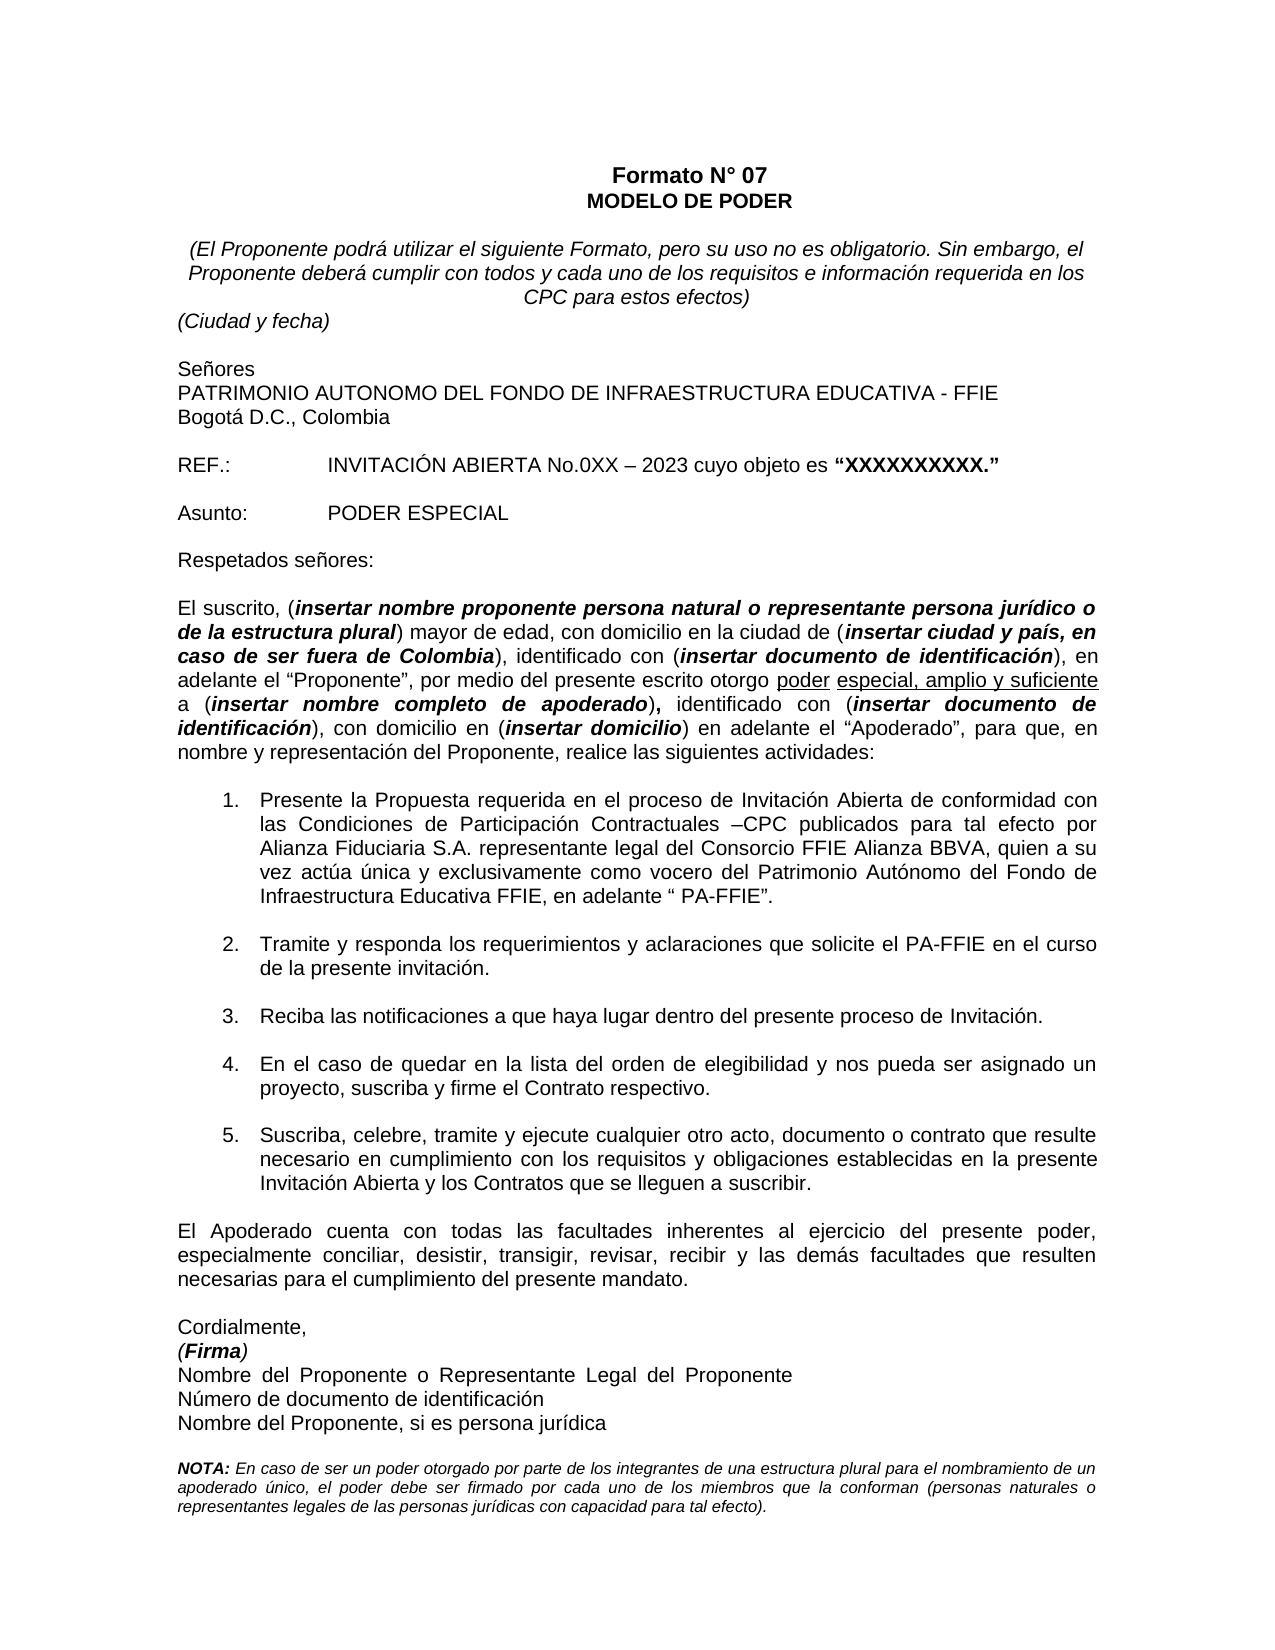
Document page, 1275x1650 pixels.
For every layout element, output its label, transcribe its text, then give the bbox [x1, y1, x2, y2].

subtitle MODELO DE PODER [252, 189, 1127, 213]
list En el caso de quedar en la lista del orden de elegibilidad y nos pueda ser asignado un proyecto, suscriba y firme el Contrato respectivo. [222, 1051, 1098, 1099]
text Cordialmente, [177, 1315, 1127, 1339]
text NOTA: En caso de ser un poder otorgado por parte de los integrantes de una estructura plural para el nombramiento de un apoderado único, el poder debe ser firmado por cada uno de los miembros que la conforman (personas naturales o representantes legales de las personas jurídicas con capacidad para tal efecto). [177, 1459, 1098, 1516]
text (Ciudad y fecha) [177, 309, 1127, 333]
text El Apoderado cuenta con todas las facultades inherentes al ejercicio del presente poder, especialmente conciliar, desistir, transigir, revisar, recibir y las demás facultades que resulten necesarias para el cumplimiento del presente mandato. [177, 1219, 1098, 1291]
text Señores [177, 357, 1127, 381]
text Respetados señores: [177, 548, 1127, 572]
list Presente la Propuesta requerida en el proceso de Invitación Abierta de conformidad con las Condiciones de Participación Contractuales –CPC publicados para tal efecto por Alianza Fiduciaria S.A. representante legal del Consorcio FFIE Alianza BBVA, quien a su vez actúa única y exclusivamente como vocero del Patrimonio Autónomo del Fondo de Infraestructura Educativa FFIE, en adelante “ PA-FFIE”. [222, 788, 1098, 908]
text Nombre del Proponente, si es persona jurídica [177, 1411, 1127, 1435]
text REF.: INVITACIÓN ABIERTA No.0XX – 2023 cuyo objeto es “XXXXXXXXXX.” [177, 452, 1098, 476]
list Suscriba, celebre, tramite y ejecute cualquier otro acto, documento o contrato que resulte necesario en cumplimiento con los requisitos y obligaciones establecidas en la presente Invitación Abierta y los Contratos que se lleguen a suscribir. [222, 1123, 1098, 1195]
text (El Proponente podrá utilizar el siguiente Formato, pero su uso no es obligatorio. Sin embargo, el Proponente deberá cumplir con todos y cada uno de los requisitos e información requerida en los CPC para estos efectos) [178, 237, 1097, 309]
text Asunto: PODER ESPECIAL [177, 500, 1127, 524]
text El suscrito, (insertar nombre proponente persona natural o representante persona jurídico o de la estructura plural) mayor de edad, con domicilio en la ciudad de (insertar ciudad y país, en caso de ser fuera de Colombia), identificado con (insertar documento de identificación), en adelante el “Proponente”, por medio del presente escrito otorgo poder especial, amplio y suficiente a (insertar nombre completo de apoderado), identificado con (insertar documento de identificación), con domicilio en (insertar domicilio) en adelante el “Apoderado”, para que, en nombre y representación del Proponente, realice las siguientes actividades: [177, 596, 1098, 764]
text Nombre del Proponente o Representante Legal del Proponente Número de documento de identificación [177, 1363, 793, 1411]
list Reciba las notificaciones a que haya lugar dentro del presente proceso de Invitación. [222, 1003, 1127, 1027]
text Bogotá D.C., Colombia [177, 404, 1127, 428]
text (Firma) [177, 1339, 1127, 1363]
text PATRIMONIO AUTONOMO DEL FONDO DE INFRAESTRUCTURA EDUCATIVA - FFIE [177, 381, 1127, 404]
subtitle Formato N° 07 [252, 162, 1127, 189]
list Tramite y responda los requerimientos y aclaraciones que solicite el PA-FFIE en el curso de la presente invitación. [222, 932, 1098, 979]
